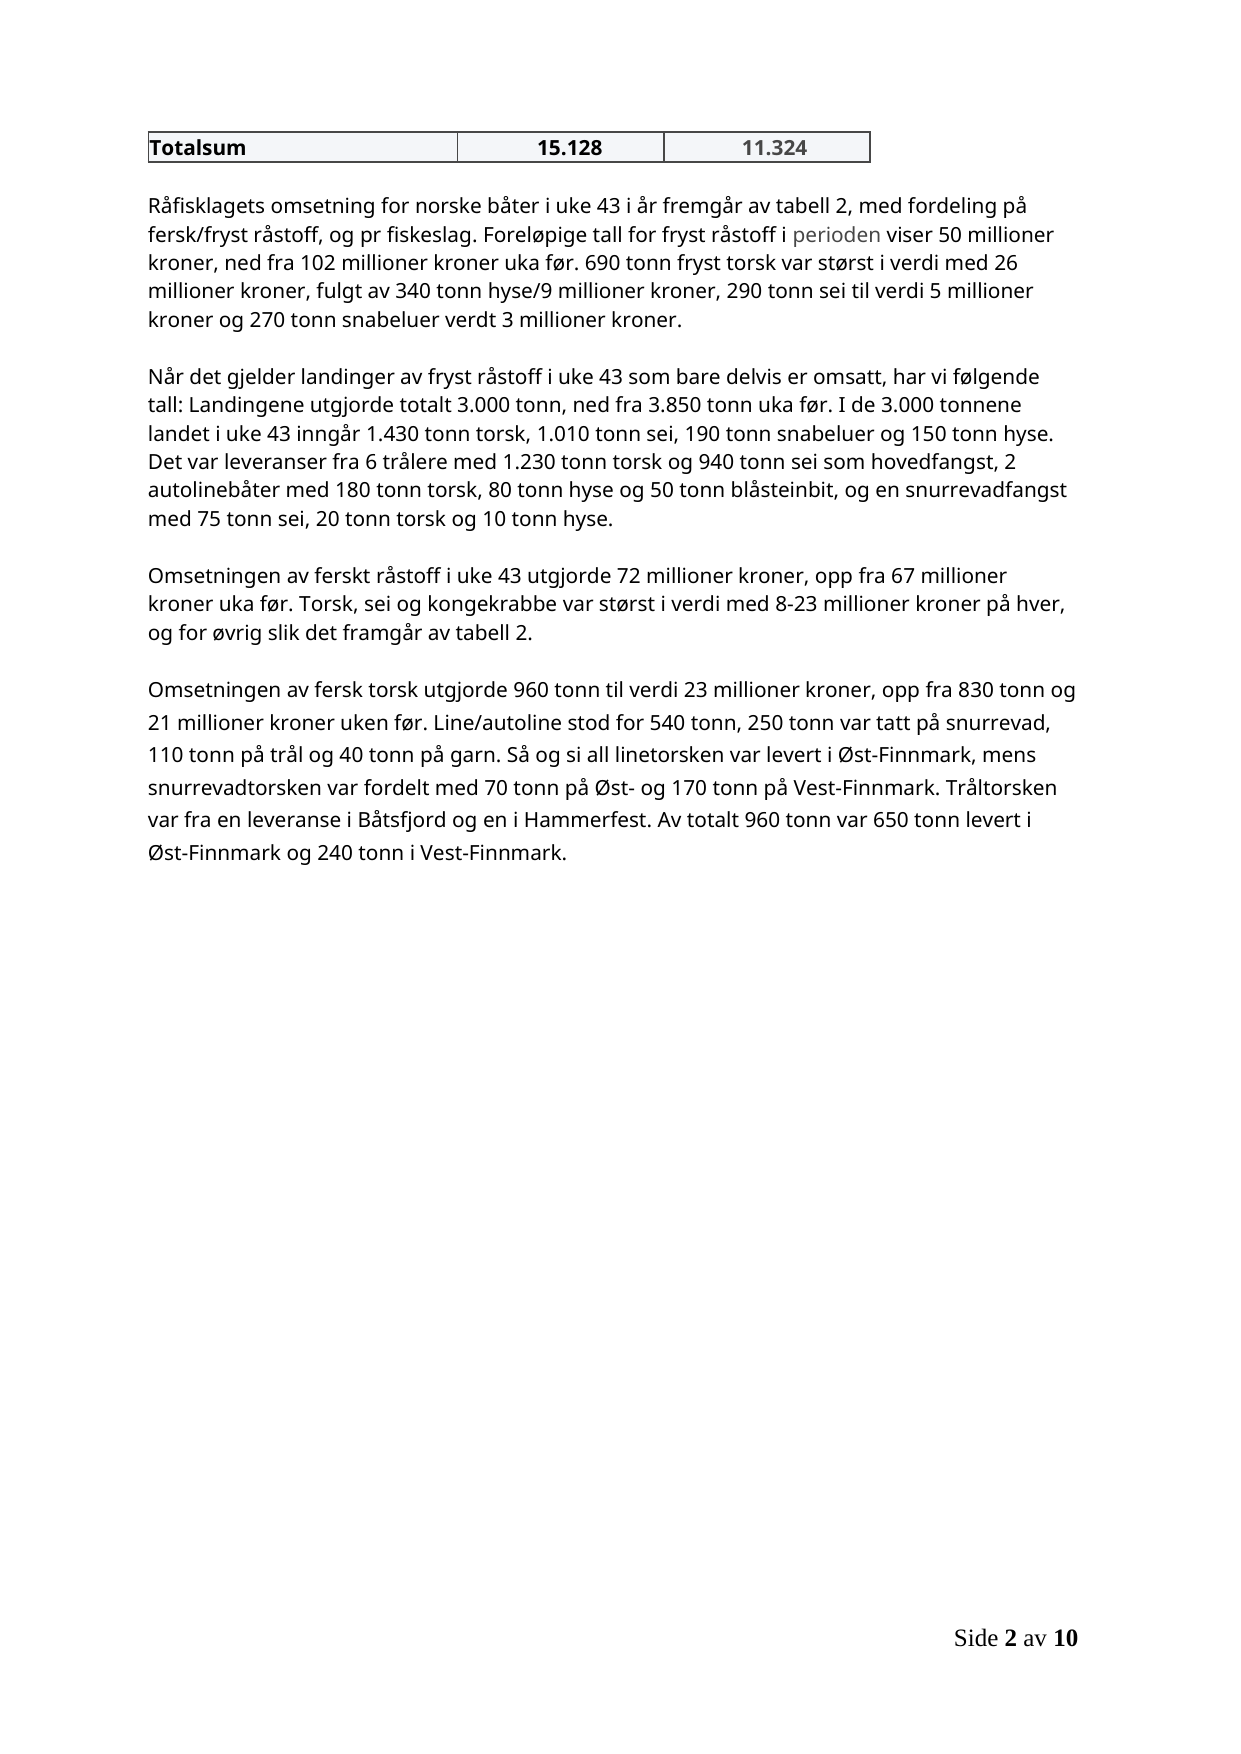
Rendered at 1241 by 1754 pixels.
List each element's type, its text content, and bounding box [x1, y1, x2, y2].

table_cell 11.324 [665, 133, 869, 161]
table_cell 15.128 [458, 133, 663, 161]
text Når det gjelder landinger av fryst råstoff i uke 43 som bare delvis er omsatt, har vi følgende tall: Landingene utgjorde totalt 3.000 tonn, ned fra 3.850 tonn uka før. I de 3.000 tonnene landet i uke 43 inngår 1.430 tonn torsk, 1.010 tonn sei, 190 tonn snabeluer og 150 tonn hyse. Det var leveranser fra 6 trålere med 1.230 tonn torsk og 940 tonn sei som hovedfangst, 2 autolinebåter med 180 tonn torsk, 80 tonn hyse og 50 tonn blåsteinbit, og en snurrevadfangst med 75 tonn sei, 20 tonn torsk og 10 tonn hyse. [148, 362, 1078, 532]
text Omsetningen av ferskt råstoff i uke 43 utgjorde 72 millioner kroner, opp fra 67 millioner kroner uka før. Torsk, sei og kongekrabbe var størst i verdi med 8-23 millioner kroner på hver, og for øvrig slik det framgår av tabell 2. [148, 561, 1078, 646]
text Omsetningen av fersk torsk utgjorde 960 tonn til verdi 23 millioner kroner, opp fra 830 tonn og 21 millioner kroner uken før. Line/autoline stod for 540 tonn, 250 tonn var tatt på snurrevad, 110 tonn på trål og 40 tonn på garn. Så og si all linetorsken var levert i Øst-Finnmark, mens snurrevadtorsken var fordelt med 70 tonn på Øst- og 170 tonn på Vest-Finnmark. Tråltorsken var fra en leveranse i Båtsfjord og en i Hammerfest. Av totalt 960 tonn var 650 tonn levert i Øst-Finnmark og 240 tonn i Vest-Finnmark. [148, 675, 1078, 866]
text Råfisklagets omsetning for norske båter i uke 43 i år fremgår av tabell 2, med fordeling på fersk/fryst råstoff, og pr fiskeslag. Foreløpige tall for fryst råstoff i perioden viser 50 millioner kroner, ned fra 102 millioner kroner uka før. 690 tonn fryst torsk var størst i verdi med 26 millioner kroner, fulgt av 340 tonn hyse/9 millioner kroner, 290 tonn sei til verdi 5 millioner kroner og 270 tonn snabeluer verdt 3 millioner kroner. [148, 191, 1078, 333]
table_cell Totalsum [149, 133, 457, 161]
